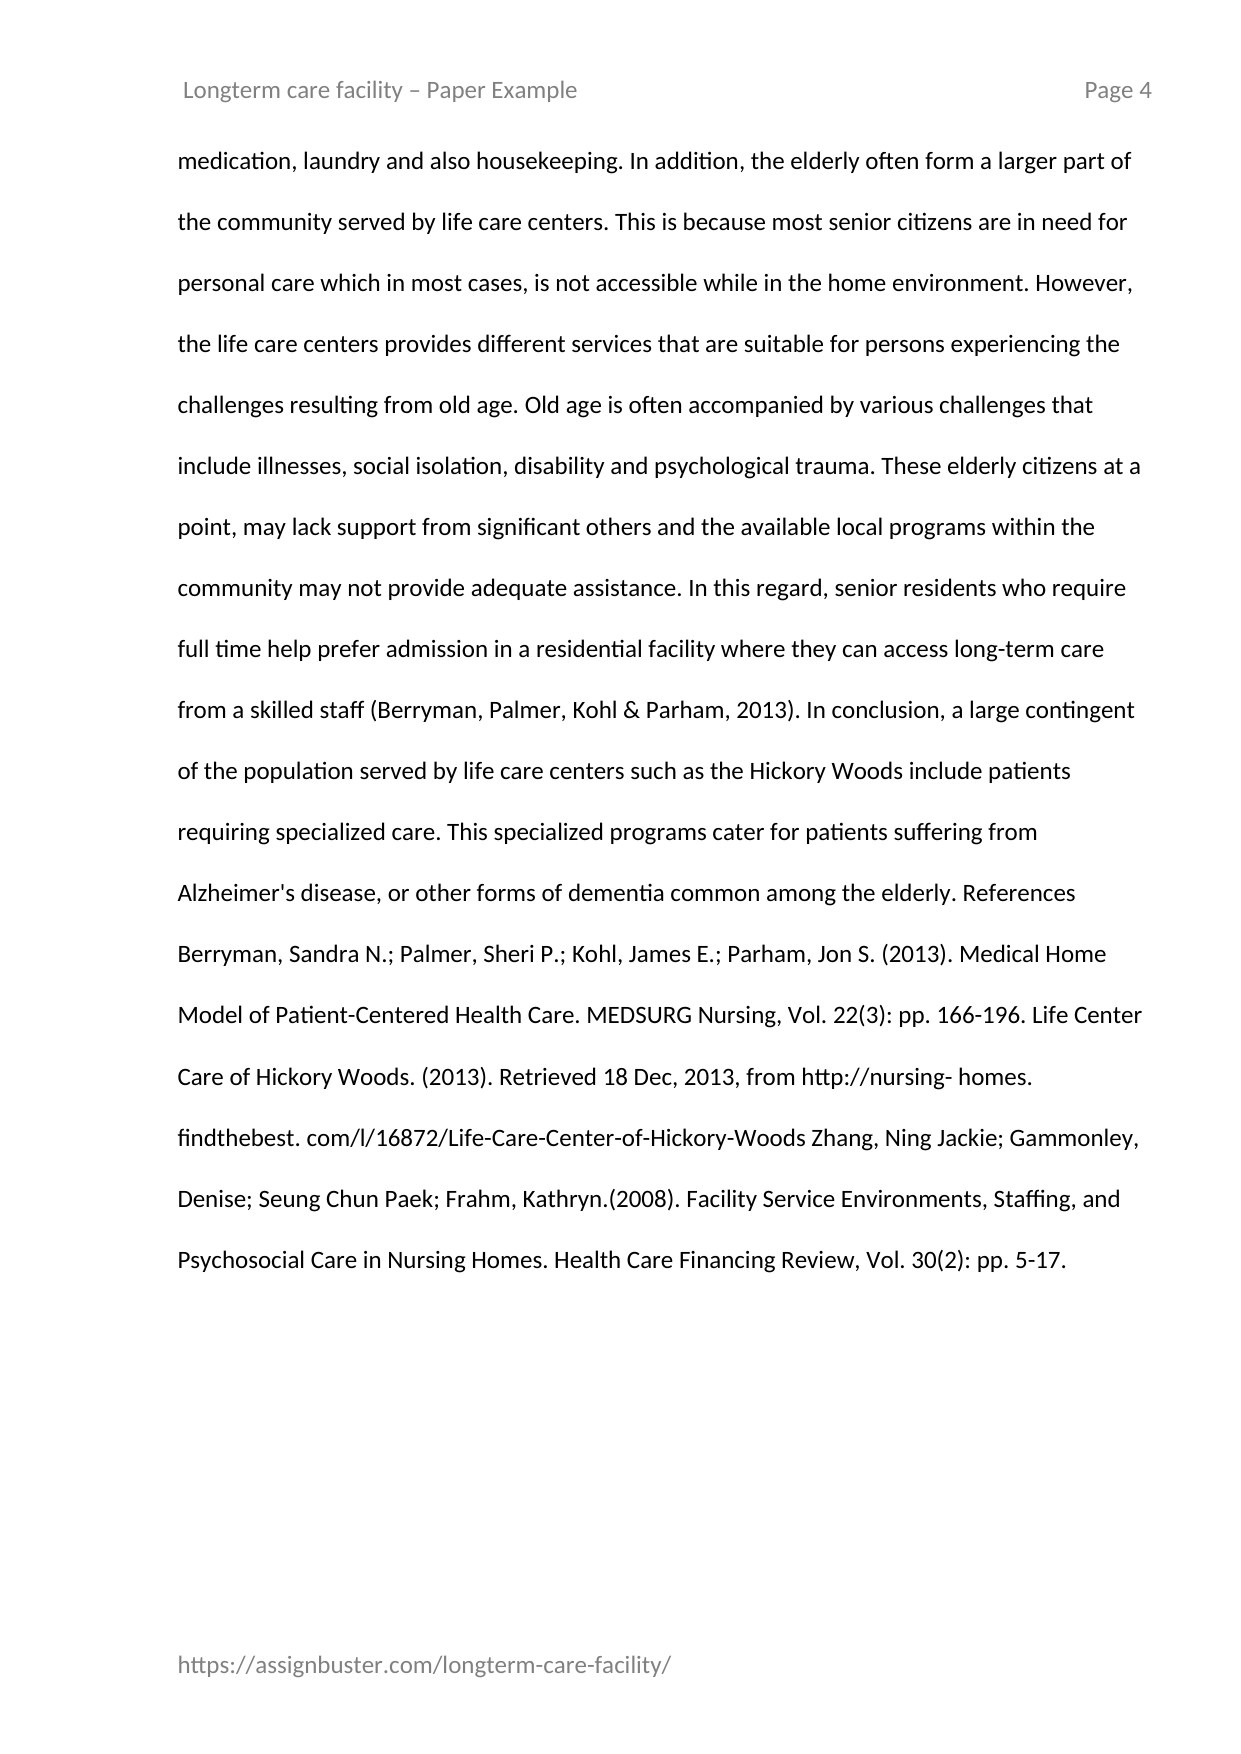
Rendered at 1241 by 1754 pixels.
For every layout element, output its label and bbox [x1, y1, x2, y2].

text [177, 145, 1152, 1274]
